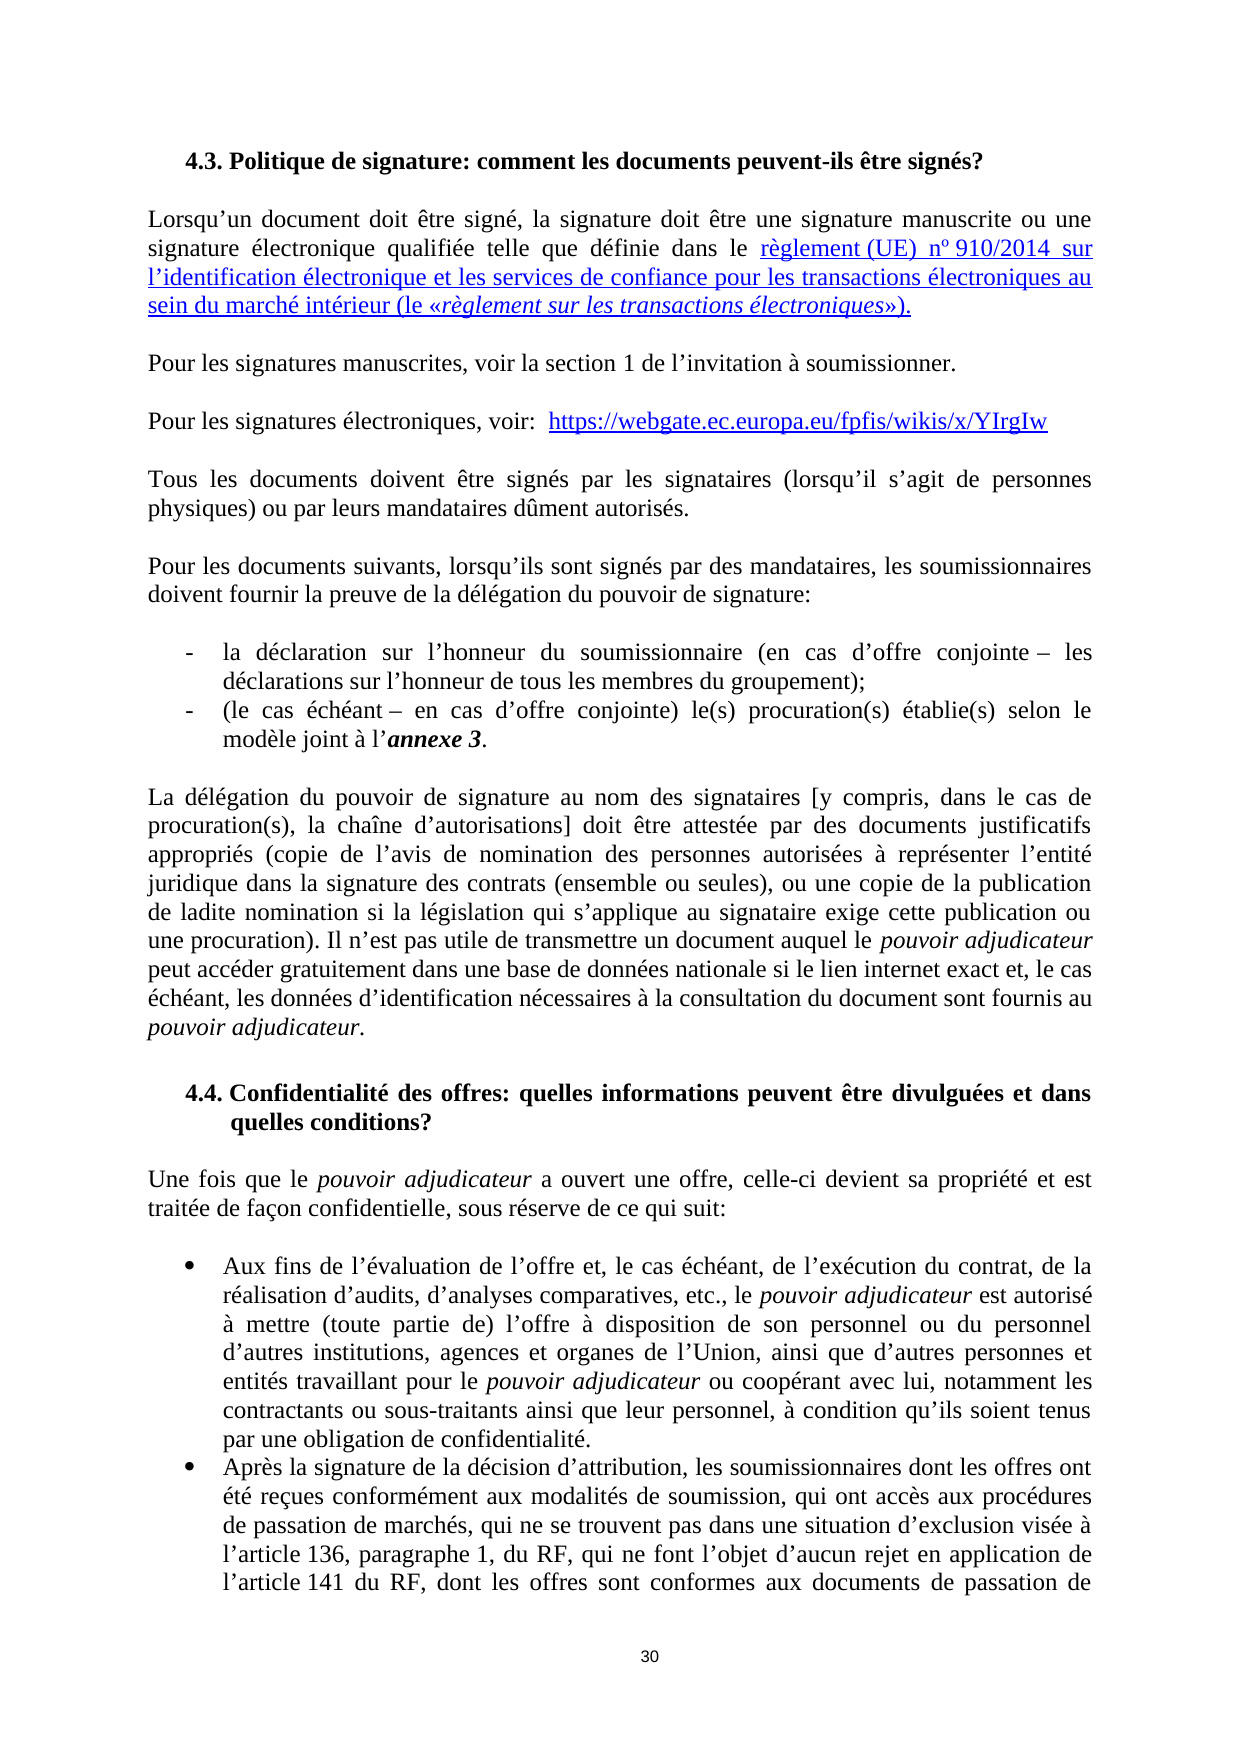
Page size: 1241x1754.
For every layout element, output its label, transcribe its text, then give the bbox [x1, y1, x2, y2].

text Lorsqu’un document doit être signé, la signature doit être une signature manuscrite ou une signature électronique qualifiée telle que définie dans le règlement (UE) nº 910/2014 sur l’identification électronique et les services de confiance pour les transactions électroniques au sein du marché intérieur (le «règlement sur les transactions électroniques»). [148, 288, 1092, 319]
text Lorsqu’un document doit être signé, la signature doit être une signature manuscrite ou une signature électronique qualifiée telle que définie dans le règlement (UE) nº 910/2014 sur l’identification électronique et les services de confiance pour les transactions électroniques au sein du marché intérieur (le «règlement sur les transactions électroniques»). [148, 204, 1092, 287]
subtitle Confidentialité des offres: quelles informations peuvent être divulguées et dans quelles conditions? [185, 1107, 1092, 1164]
text La délégation du pouvoir de signature au nom des signataires [y compris, dans le cas de procuration(s), la chaîne d’autorisations] doit être attestée par des documents justificatifs appropriés (copie de l’avis de nomination des personnes autorisées à représenter l’entité juridique dans la signature des contrats (ensemble ou seules), ou une copie de la publication de ladite nomination si la législation qui s’applique au signataire exige cette publication ou une procuration). Il n’est pas utile de transmettre un document auquel le pouvoir adjudicateur peut accéder gratuitement dans une base de données nationale si le lien internet exact et, le cas échéant, les données d’identification nécessaires à la consultation du document sont fournis au pouvoir adjudicateur. [148, 811, 1092, 1069]
subtitle Politique de signature: comment les documents peuvent-ils être signés? [185, 146, 1092, 175]
text Pour les signatures électroniques, voir: https://webgate.ec.europa.eu/fpfis/wikis/x/YIrgIw [148, 406, 1092, 435]
text Tous les documents doivent être signés par les signataires (lorsqu’il s’agit de personnes physiques) ou par leurs mandataires dûment autorisés. [148, 464, 1092, 522]
list la déclaration sur l’honneur du soumissionnaire (en cas d’offre conjointe – les déclarations sur l’honneur de tous les membres du groupement); [185, 637, 1092, 695]
list (le cas échéant – en cas d’offre conjointe) le(s) procuration(s) établie(s) selon le modèle joint à l’annexe 3. [185, 724, 1092, 782]
text Pour les signatures manuscrites, voir la section 1 de l’invitation à soumissionner. [148, 348, 1092, 377]
text Pour les documents suivants, lorsqu’ils sont signés par des mandataires, les soumissionnaires doivent fournir la preuve de la délégation du pouvoir de signature: [148, 551, 1092, 608]
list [185, 1482, 1092, 1597]
list Aux fins de l’évaluation de l’offre et, le cas échéant, de l’exécution du contrat, de la réalisation d’audits, d’analyses comparatives, etc., le pouvoir adjudicateur est autorisé à mettre (toute partie de) l’offre à disposition de son personnel ou du personnel d’autres institutions, agences et organes de l’Union, ainsi que d’autres personnes et entités travaillant pour le pouvoir adjudicateur ou coopérant avec lui, notamment les contractants ou sous-traitants ainsi que leur personnel, à condition qu’ils soient tenus par une obligation de confidentialité. [185, 1280, 1092, 1482]
text Une fois que le pouvoir adjudicateur a ouvert une offre, celle-ci devient sa propriété et est traitée de façon confidentielle, sous réserve de ce qui suit: [148, 1194, 1092, 1251]
